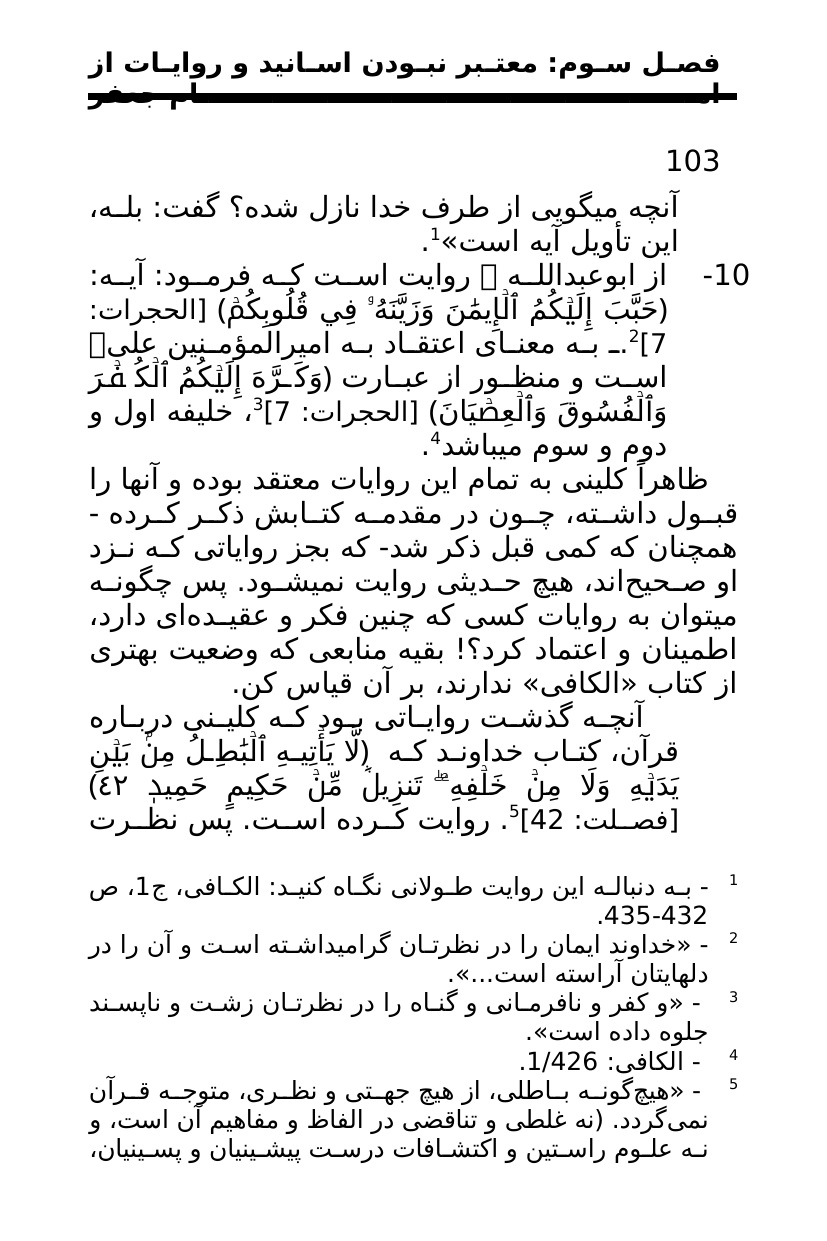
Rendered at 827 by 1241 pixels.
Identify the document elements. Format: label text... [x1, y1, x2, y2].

list از ابوعبدالله روایت است که فرمود: آیه: ﴿حَبَّبَ إِلَيۡكُمُ ٱلۡإِيمَٰنَ وَزَيَّنَهُۥ فِي قُلُوبِكُمۡ﴾ [الحجرات: 7]. به معنای اعتقاد به امیرالمؤمنین علی است و منظور از عبارت ﴿وَكَرَّهَ إِلَيۡكُمُ ٱلۡكُفۡرَ وَٱلۡفُسُوقَ وَٱلۡعِصۡيَانَ﴾ [الحجرات: 7]، خلیفه اول و دوم و سوم می‏باشد. [89, 259, 703, 462]
text ظاهراً کلینی به تمام این روایات معتقد بوده و آنها را قبول داشته، چون در مقدمه کتابش ذکر کرده -همچنان که کمی قبل ذکر شد- که بجز روایاتی که نزد او صحیح‌اند، هیچ حدیثی روایت نمی‏شود. پس چگونه می‏توان به روایات کسی که چنین فکر و عقیده‌ای دارد، اطمینان و اعتماد کرد؟! بقیه منابعی که وضعیت بهتری از کتاب «الکافی» ندارند، بر آن قیاس کن. [89, 462, 738, 700]
text آنچه گذشت روایاتی بود که کلینی درباره قرآن، کتاب خداوند که ﴿لَّا يَأۡتِيهِ ٱلۡبَٰطِلُ مِنۢ بَيۡنِ يَدَيۡهِ وَلَا مِنۡ خَلۡفِهِۦۖ تَنزِيلٞ مِّنۡ حَكِيمٍ حَمِيدٖ ٤٢﴾ [فصلت: 42]. روایت کرده است. پس نظرت درباره دیگر منابعی که پایین تر از آن هستند، چیست؟ هر کس می‏خواهد بیشتر در این باره مطالعه کند تا قلبش مطمئن گردد. به خود کتاب مراجعه نماید. این کتاب و امثال آن (یاریگر آثار نبوت و نگه دارنده علم و دانش خاندان محمد ص و حامی ‏شریعت اهل بیت) در نزد شیعیان است. یا به عبارت دیگر این کتاب و امثال آن یاریگر «مذهب جعفری» است!. [89, 700, 679, 836]
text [89, 191, 679, 259]
